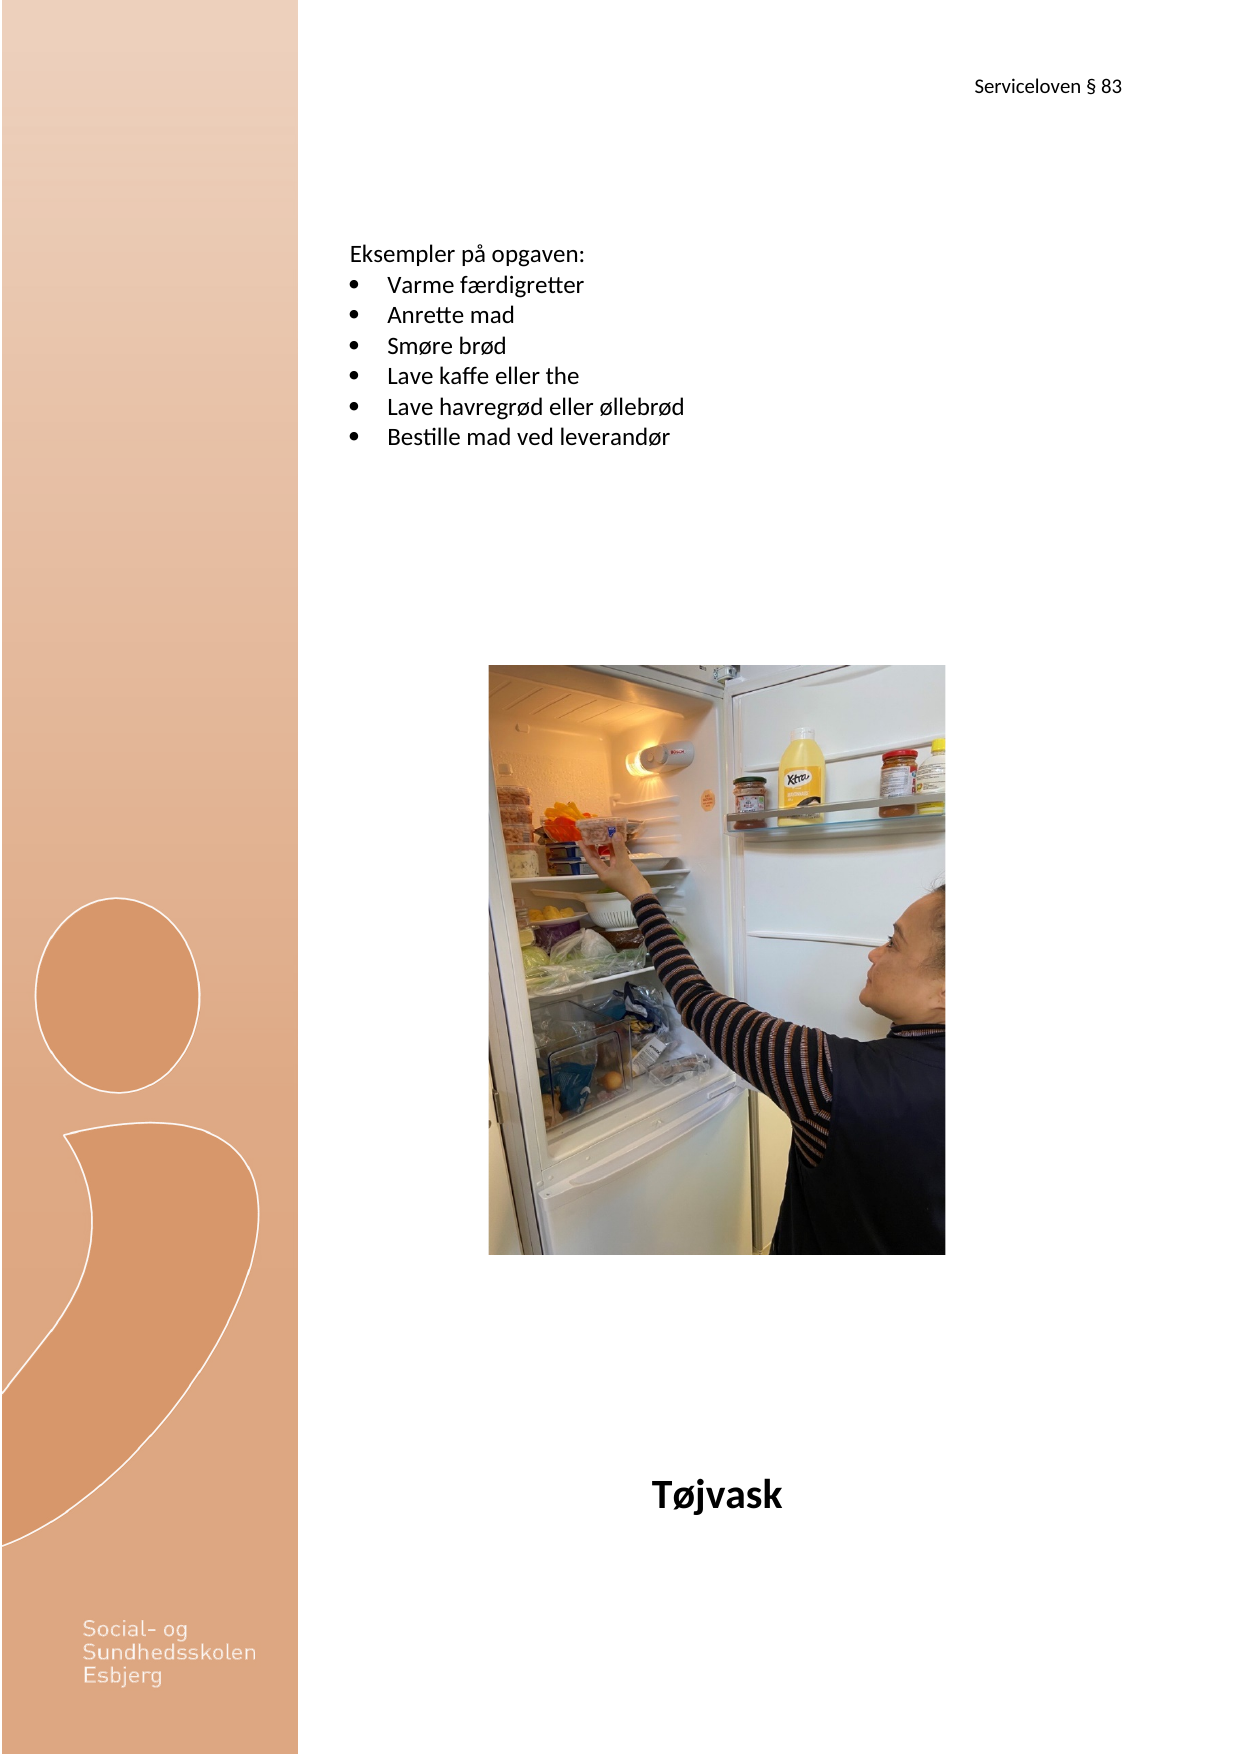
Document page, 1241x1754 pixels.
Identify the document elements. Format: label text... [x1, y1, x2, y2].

list Lave kaffe eller the [298, 360, 1122, 391]
list Anrette mad [298, 299, 1122, 330]
list Lave havregrød eller øllebrød [298, 391, 1122, 421]
text Tøjvask [298, 1468, 1122, 1519]
list Smøre brød [298, 330, 1122, 360]
picture [488, 665, 946, 1255]
list Varme færdigretter [298, 269, 1122, 299]
text Eksempler på opgaven: [298, 238, 1122, 269]
list Bestille mad ved leverandør [298, 421, 1122, 452]
